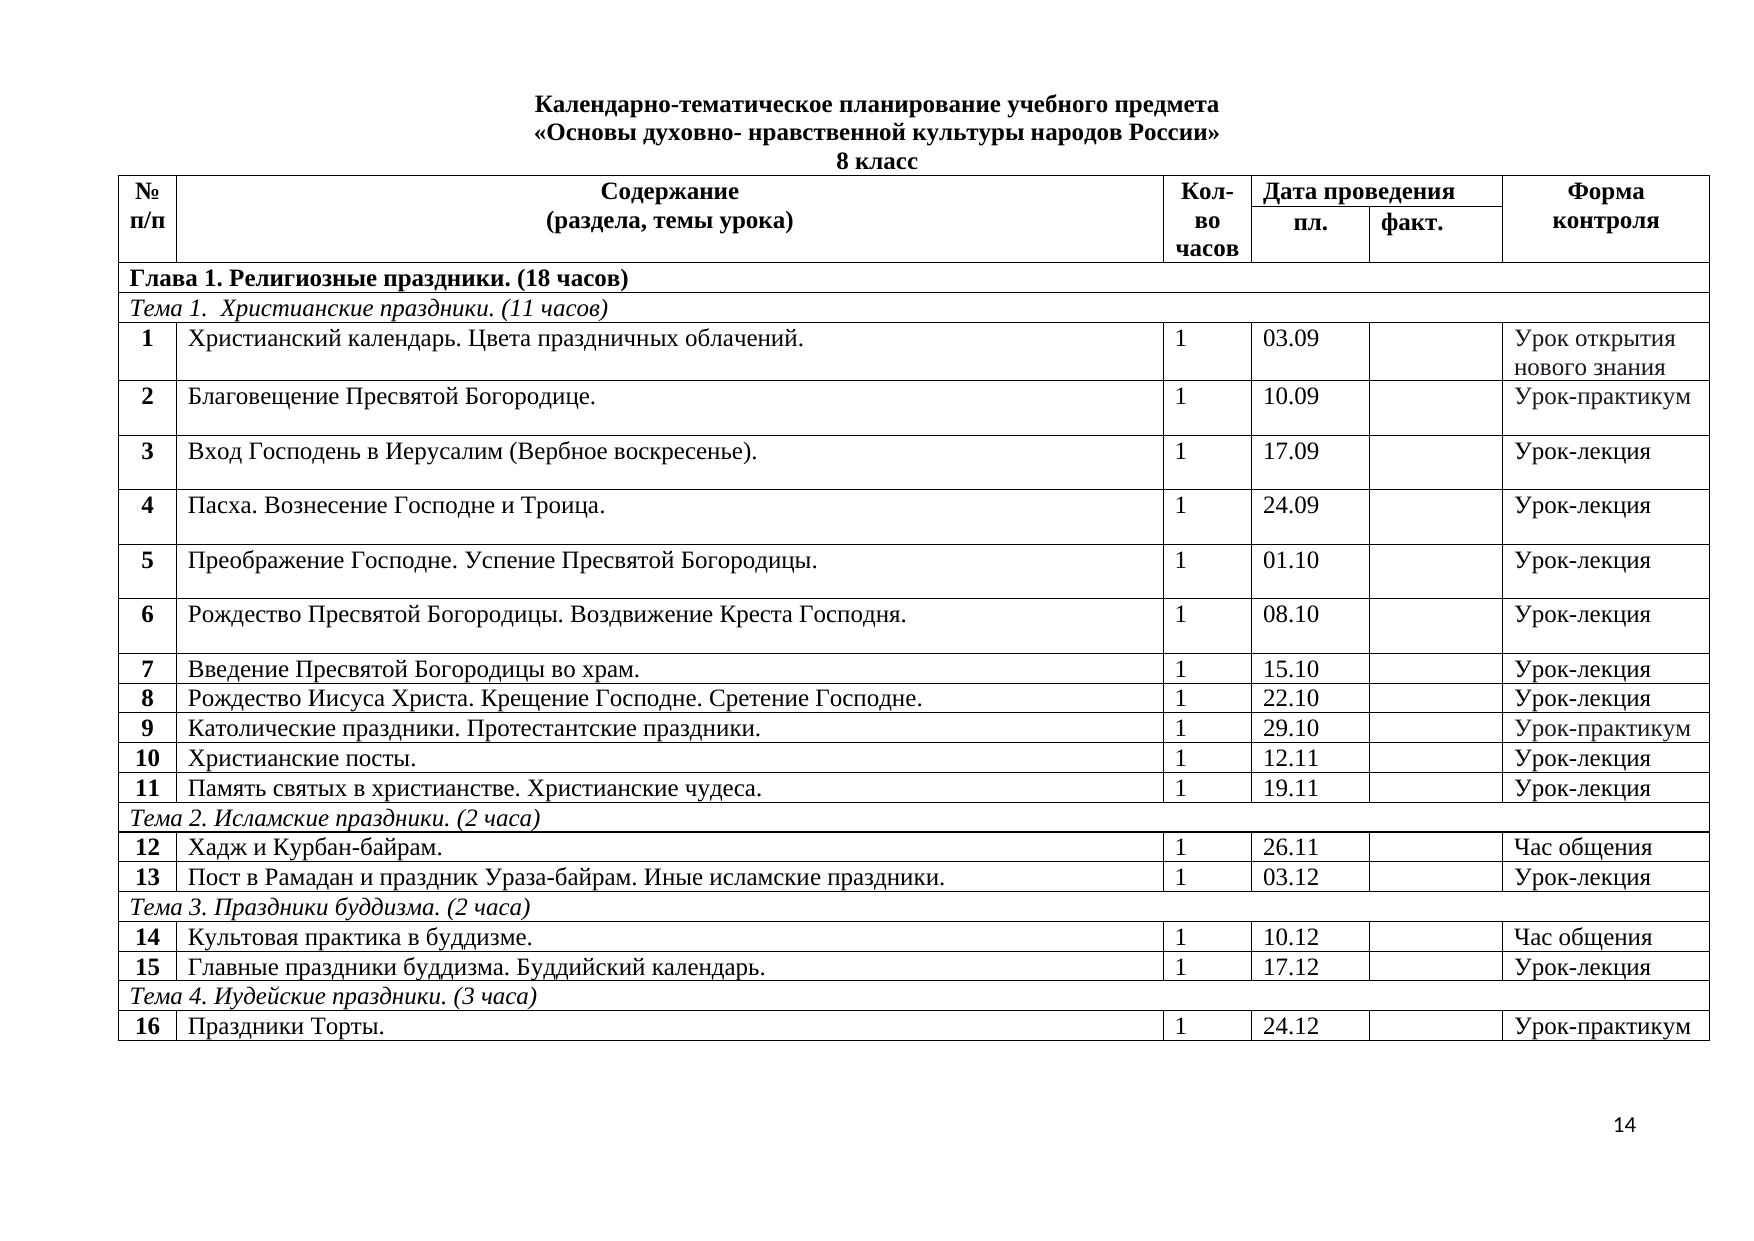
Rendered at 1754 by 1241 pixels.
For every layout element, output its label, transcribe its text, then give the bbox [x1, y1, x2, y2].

table_cell Преображение Господне. Успение Пресвятой Богородицы. [177, 545, 1163, 598]
table_cell 1 [1164, 862, 1251, 891]
table_header Форма контроля [1503, 176, 1709, 262]
table_cell 1 [1164, 545, 1251, 598]
table_cell [1370, 684, 1502, 712]
table_cell Час общения [1503, 922, 1709, 951]
table_cell 11 [119, 773, 176, 802]
table_cell 17.09 [1252, 436, 1369, 489]
table_cell 12 [119, 833, 176, 861]
table_cell 1 [1164, 684, 1251, 712]
table_cell Урок-лекция [1503, 490, 1709, 544]
table_cell Урок-лекция [1503, 862, 1709, 891]
table_cell 10.12 [1252, 922, 1369, 951]
table_cell Пасха. Вознесение Господне и Троица. [177, 490, 1163, 544]
table_cell [1370, 490, 1502, 544]
table_cell Вход Господень в Иерусалим (Вербное воскресенье). [177, 436, 1163, 489]
table_cell Праздники Торты. [177, 1011, 1163, 1040]
table_cell 1 [1164, 922, 1251, 951]
table_cell 2 [119, 381, 176, 435]
table_cell Урок-лекция [1503, 545, 1709, 598]
table_cell 1 [1164, 436, 1251, 489]
table_cell пл. [1252, 207, 1369, 262]
table_cell 1 [1164, 323, 1251, 380]
table_cell 14 [119, 922, 176, 951]
table_cell Тема 2. Исламские праздники. (2 часа) [119, 803, 1709, 831]
table_cell Христианские посты. [177, 743, 1163, 772]
table_cell 26.11 [1252, 833, 1369, 861]
table_cell 1 [1164, 599, 1251, 653]
table_cell Урок открытия нового знания [1666, 323, 1709, 380]
table_cell Урок-практикум [1503, 1011, 1709, 1040]
table_header Содержание (раздела, темы урока) [177, 176, 1163, 262]
table_cell 03.12 [1252, 862, 1369, 891]
table_cell 08.10 [1252, 599, 1369, 653]
table_cell Урок-лекция [1503, 599, 1709, 653]
table_cell 9 [119, 713, 176, 742]
table_cell Урок-лекция [1503, 743, 1709, 772]
table_cell [1370, 436, 1502, 489]
table_cell 10 [119, 743, 176, 772]
table_cell 24.09 [1252, 490, 1369, 544]
table_cell Христианский календарь. Цвета праздничных облачений. [177, 323, 1163, 380]
table_cell 16 [119, 1011, 176, 1040]
table_cell Урок-практикум [1503, 381, 1709, 435]
table_cell 01.10 [1252, 545, 1369, 598]
table_header Дата проведения [1252, 176, 1502, 206]
table_cell Введение Пресвятой Богородицы во храм. [177, 654, 1163, 682]
table_cell Час общения [1503, 833, 1709, 861]
table_cell 1 [1164, 833, 1251, 861]
table_cell 03.09 [1252, 323, 1369, 380]
table_cell 4 [119, 490, 176, 544]
table_cell 3 [119, 436, 176, 489]
table_cell 19.11 [1252, 773, 1369, 802]
text 8 класс [118, 146, 1636, 175]
table_cell 1 [1164, 952, 1251, 980]
table_cell Урок-лекция [1503, 436, 1709, 489]
table_cell 7 [119, 654, 176, 682]
table_cell 29.10 [1252, 713, 1369, 742]
table_cell Благовещение Пресвятой Богородице. [177, 381, 1163, 435]
table_cell Главные праздники буддизма. Буддийский календарь. [177, 952, 1163, 980]
table_cell Пост в Рамадан и праздник Ураза-байрам. Иные исламские праздники. [177, 862, 1163, 891]
table_cell [1370, 713, 1502, 742]
table_cell [1370, 654, 1502, 682]
table_cell 1 [1164, 1011, 1251, 1040]
table_cell [1370, 381, 1502, 435]
table_cell Рождество Иисуса Христа. Крещение Господне. Сретение Господне. [177, 684, 1163, 712]
table_cell 17.12 [1252, 952, 1369, 980]
table_header Кол-во часов [1164, 176, 1251, 262]
table_cell 22.10 [1252, 684, 1369, 712]
table_cell 12.11 [1252, 743, 1369, 772]
table_cell Урок-практикум [1503, 713, 1709, 742]
table_cell 1 [1164, 654, 1251, 682]
table_cell 8 [119, 684, 176, 712]
table_cell Память святых в христианстве. Христианские чудеса. [177, 773, 1163, 802]
table_cell [1370, 773, 1502, 802]
table_cell Культовая практика в буддизме. [177, 922, 1163, 951]
table_cell Урок-лекция [1503, 654, 1709, 682]
table_cell [1370, 323, 1502, 380]
table_cell Тема 3. Праздники буддизма. (2 часа) [119, 892, 1709, 921]
table_cell Хадж и Курбан-байрам. [177, 833, 1163, 861]
table_header № п/п [119, 176, 176, 262]
table_cell Урок-лекция [1503, 952, 1709, 980]
table_cell Рождество Пресвятой Богородицы. Воздвижение Креста Господня. [177, 599, 1163, 653]
table_cell 15.10 [1252, 654, 1369, 682]
table_cell 6 [119, 599, 176, 653]
table_cell [1370, 743, 1502, 772]
table_cell [1370, 833, 1502, 861]
table_cell Тема 4. Иудейские праздники. (3 часа) [119, 981, 1709, 1010]
table_cell 1 [1164, 713, 1251, 742]
text Календарно-тематическое планирование учебного предмета [118, 89, 1636, 117]
table_cell Католические праздники. Протестантские праздники. [177, 713, 1163, 742]
table_cell 5 [119, 545, 176, 598]
table_cell [1370, 862, 1502, 891]
table_cell Урок-лекция [1503, 684, 1709, 712]
table_cell Глава 1. Религиозные праздники. (18 часов) [119, 263, 1709, 292]
table_cell 1 [119, 323, 176, 380]
text «Основы духовно- нравственной культуры народов России» [118, 117, 1636, 146]
table_cell [1370, 952, 1502, 980]
table_cell 10.09 [1252, 381, 1369, 435]
table_cell [1370, 545, 1502, 598]
table_cell 24.12 [1252, 1011, 1369, 1040]
table_cell Тема 1. Христианские праздники. (11 часов) [119, 293, 1709, 322]
table_cell 13 [119, 862, 176, 891]
table_cell [1370, 922, 1502, 951]
table_cell 1 [1164, 490, 1251, 544]
table_cell [1370, 599, 1502, 653]
table_cell 15 [119, 952, 176, 980]
table_cell [1370, 1011, 1502, 1040]
table_cell Урок-лекция [1503, 773, 1709, 802]
table_cell 1 [1164, 773, 1251, 802]
table_cell 1 [1164, 381, 1251, 435]
table_cell факт. [1370, 207, 1502, 262]
table_cell 1 [1164, 743, 1251, 772]
